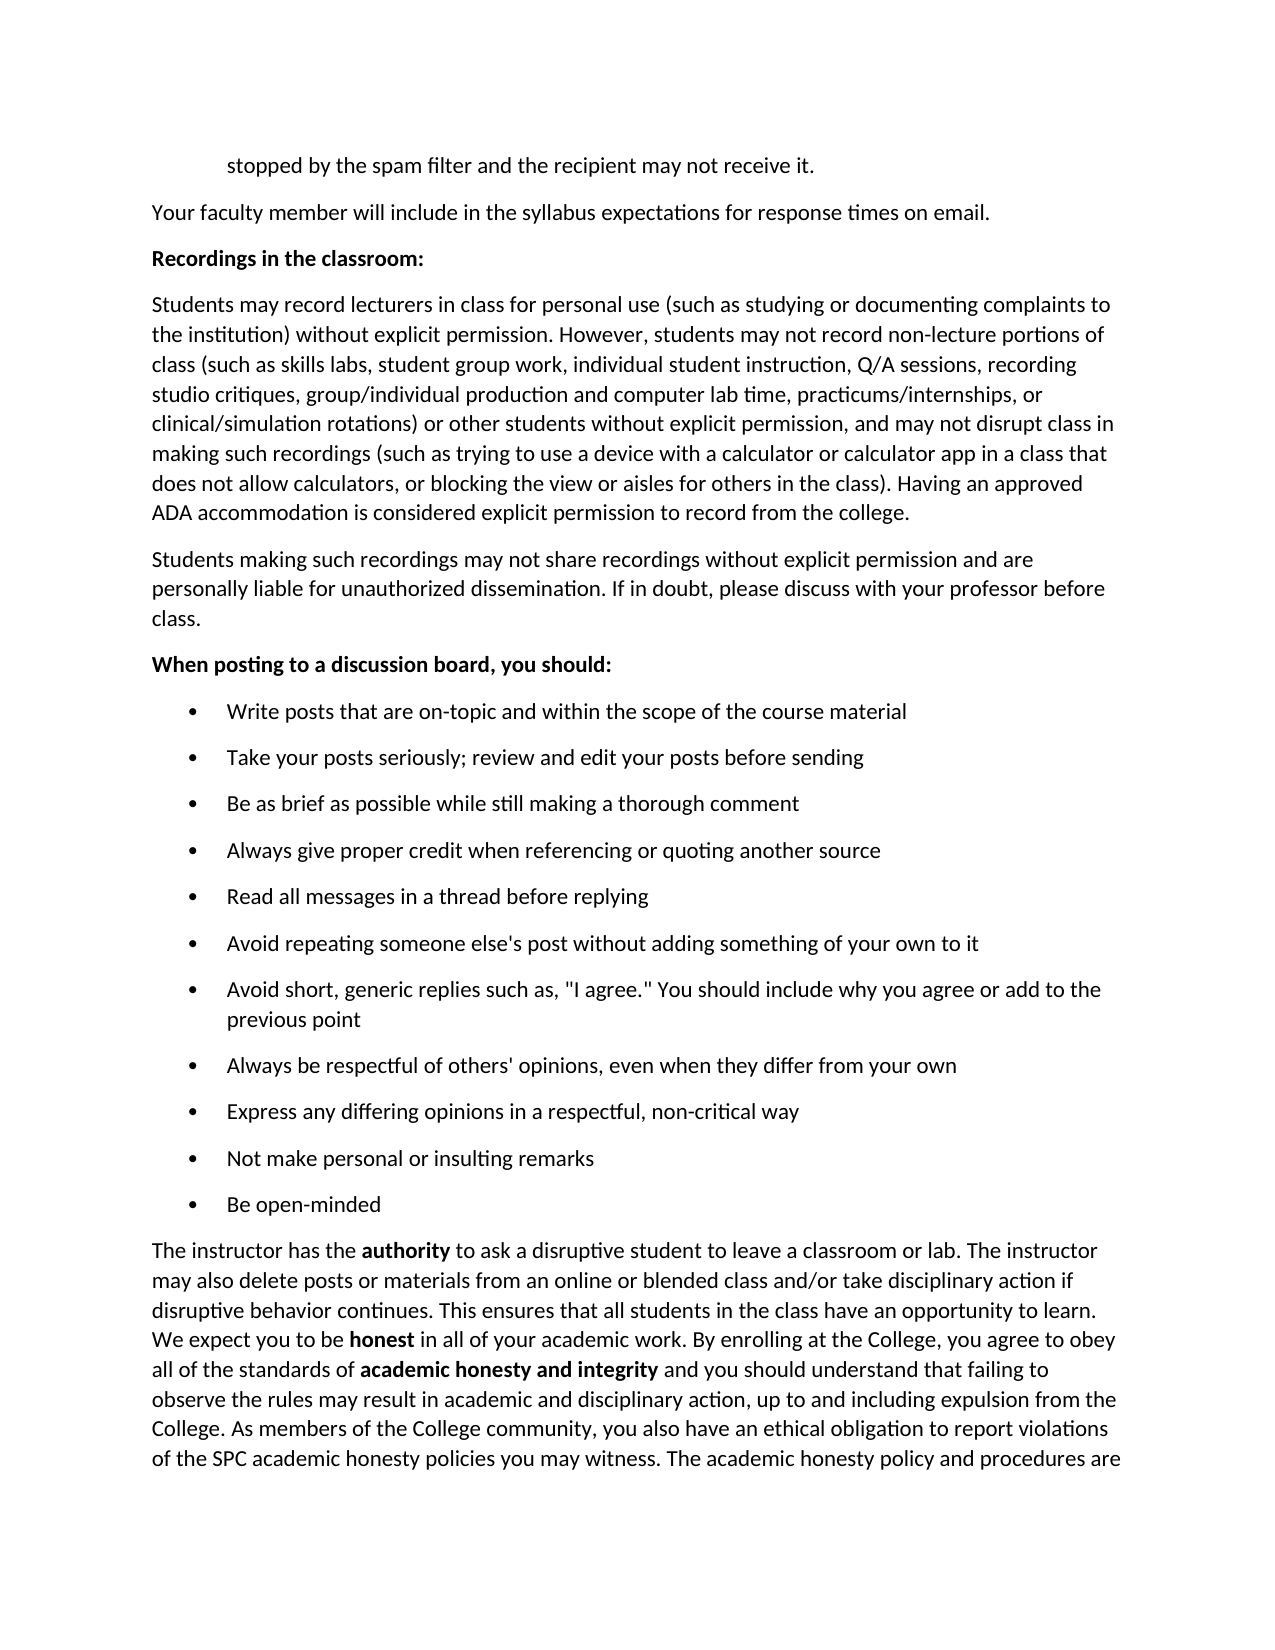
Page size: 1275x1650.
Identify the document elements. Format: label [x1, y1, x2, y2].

table_header [150, 150, 1125, 1474]
